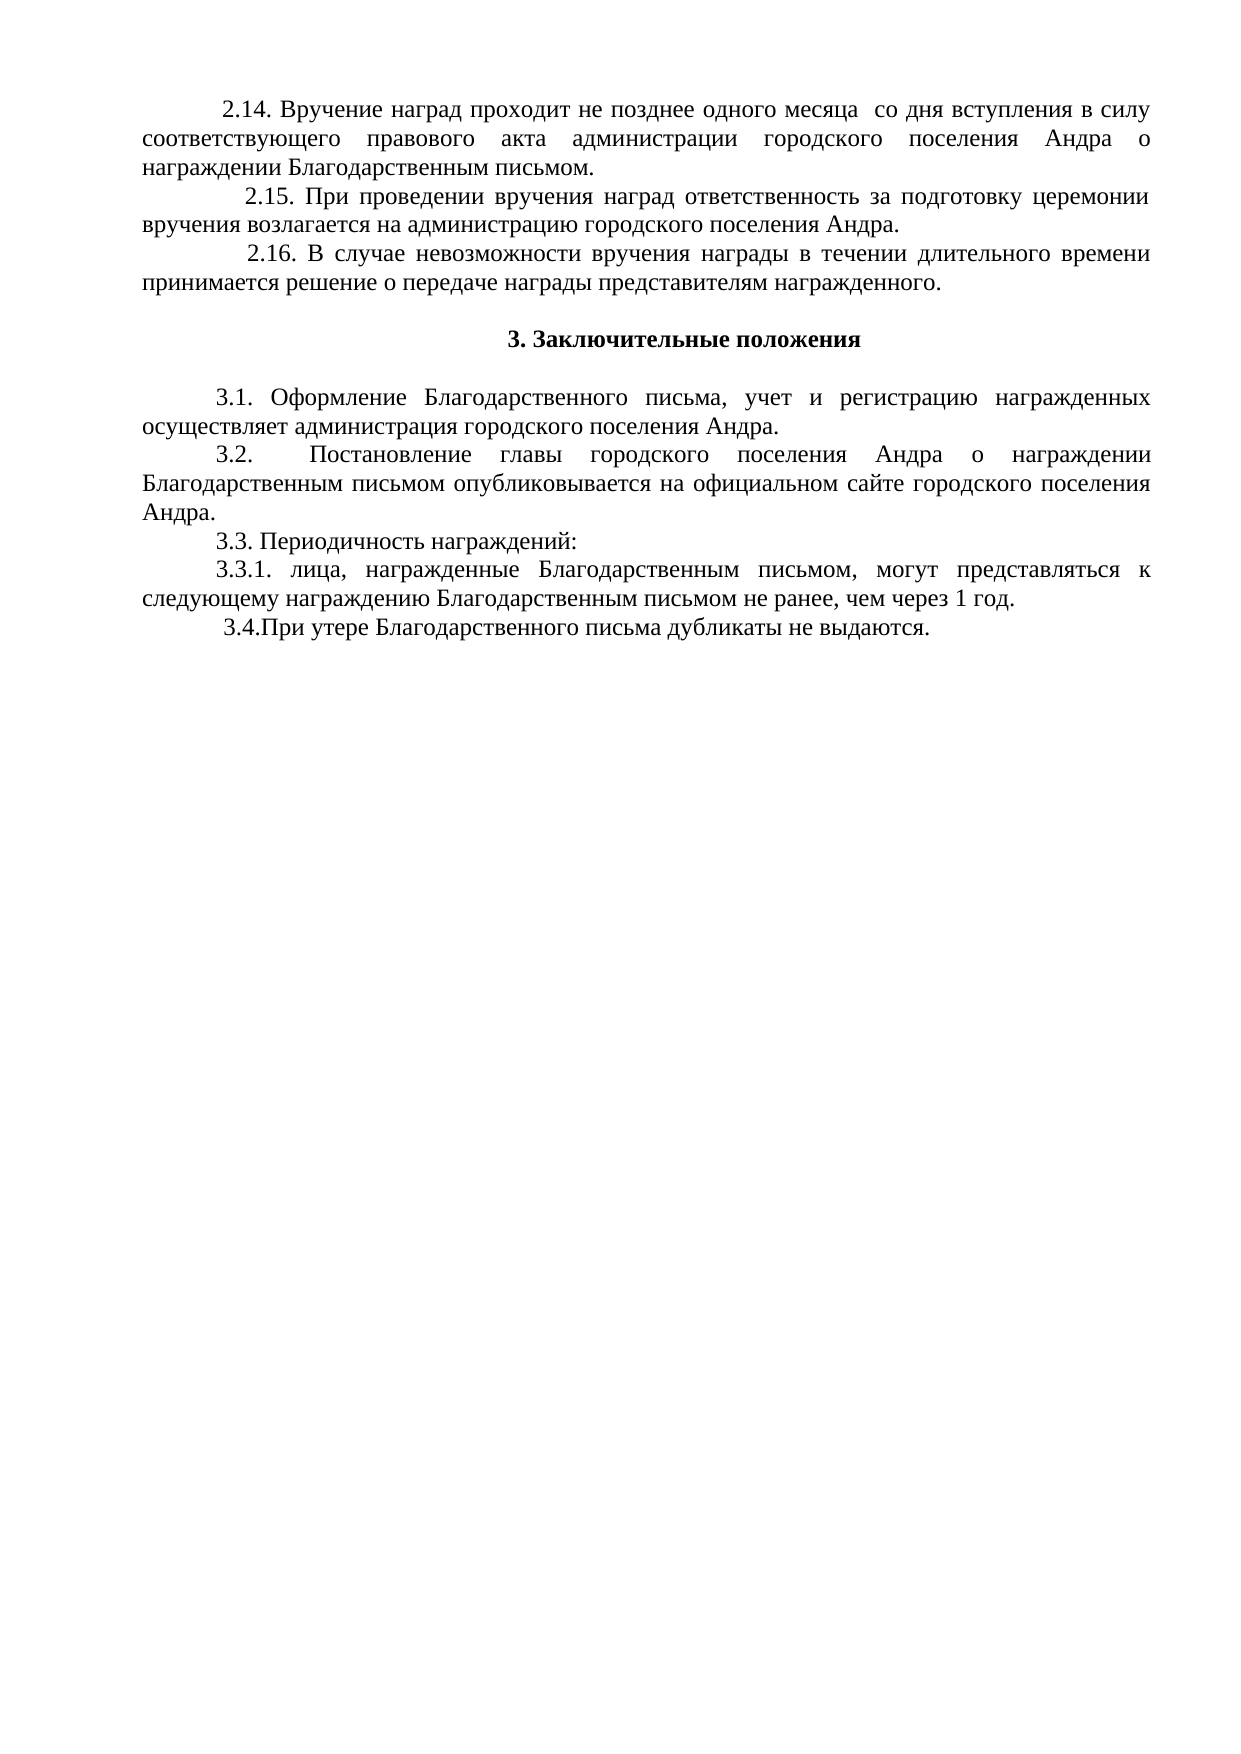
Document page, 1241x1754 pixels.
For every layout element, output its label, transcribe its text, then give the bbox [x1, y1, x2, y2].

text 2.16. В случае невозможности вручения награды в течении длительного времени принимается решение о передаче награды представителям награжденного. [142, 238, 1152, 296]
text 3.3. Периодичность награждений: [142, 526, 1152, 554]
text 3.4.При утере Благодарственного письма дубликаты не выдаются. [142, 612, 1152, 641]
text 2.15. При проведении вручения наград ответственность за подготовку церемонии вручения возлагается на администрацию городского поселения Андра. [142, 181, 1152, 238]
text 3. Заключительные положения [142, 324, 1152, 353]
text 3.3.1. лица, награжденные Благодарственным письмом, могут представляться к следующему награждению Благодарственным письмом не ранее, чем через 1 год. [142, 554, 1152, 612]
text 3.2. Постановление главы городского поселения Андра о награждении Благодарственным письмом опубликовывается на официальном сайте городского поселения Андра. [142, 439, 1152, 526]
text 3.1. Оформление Благодарственного письма, учет и регистрацию награжденных осуществляет администрация городского поселения Андра. [142, 382, 1152, 439]
text 2.14. Вручение наград проходит не позднее одного месяца со дня вступления в силу соответствующего правового акта администрации городского поселения Андра о награждении Благодарственным письмом. [142, 94, 1152, 181]
